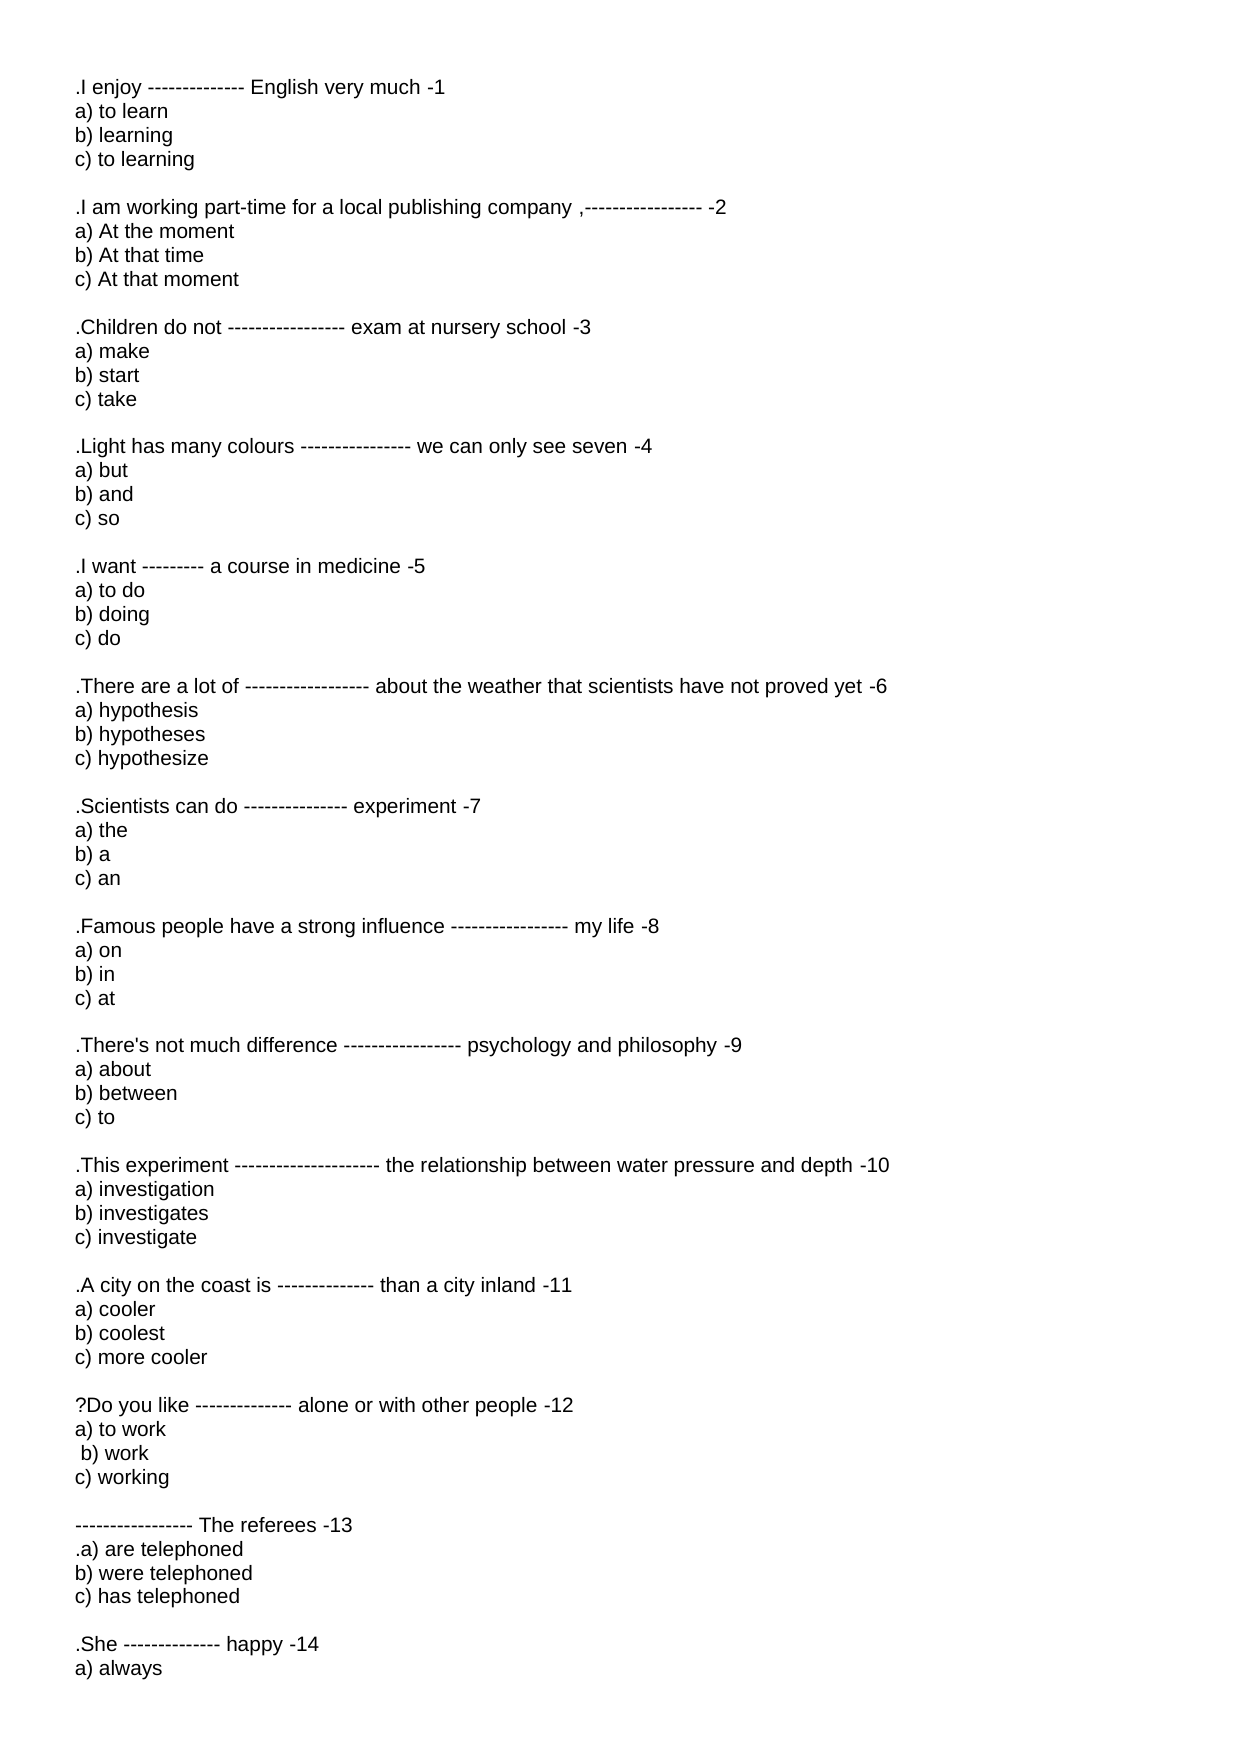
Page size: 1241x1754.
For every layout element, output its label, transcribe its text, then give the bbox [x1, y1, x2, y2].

text 7- Scientists can do --------------- experiment. [75, 794, 1165, 818]
text 8- Famous people have a strong influence ----------------- my life. [75, 913, 1165, 937]
text 9- There's not much difference ----------------- psychology and philosophy. [75, 1033, 1165, 1057]
text b) start [75, 362, 1165, 386]
text b) between [75, 1081, 1165, 1105]
text a) about [75, 1057, 1165, 1081]
text c) more cooler [75, 1345, 1165, 1369]
text c) do [75, 626, 1165, 650]
text 14- She -------------- happy. [75, 1632, 1165, 1656]
text c) at [75, 985, 1165, 1009]
text b) and [75, 482, 1165, 506]
text a) the [75, 818, 1165, 842]
text a) are telephoned. [75, 1536, 1165, 1560]
text 5- I want --------- a course in medicine. [75, 554, 1165, 578]
text a) always [75, 1656, 1165, 1680]
text 1- I enjoy -------------- English very much. [75, 75, 1165, 99]
text a) cooler [75, 1297, 1165, 1321]
text b) doing [75, 602, 1165, 626]
text c) an [75, 866, 1165, 889]
text 3- Children do not ----------------- exam at nursery school. [75, 314, 1165, 338]
text c) hypothesize [75, 746, 1165, 770]
text a) to work [75, 1417, 1165, 1441]
text 6- There are a lot of ------------------ about the weather that scientists have not proved yet. [75, 674, 1165, 698]
text b) At that time [75, 243, 1165, 267]
text c) has telephoned [75, 1584, 1165, 1608]
text c) investigate [75, 1225, 1165, 1249]
text c) to [75, 1105, 1165, 1129]
text 12- Do you like -------------- alone or with other people? [75, 1393, 1165, 1417]
text a) make [75, 338, 1165, 362]
text a) At the moment [75, 219, 1165, 243]
text c) working [75, 1464, 1165, 1488]
text 13- The referees ----------------- [75, 1512, 1165, 1536]
text 4- Light has many colours ---------------- we can only see seven. [75, 434, 1165, 458]
text b) in [75, 961, 1165, 985]
text b) work [75, 1441, 1165, 1464]
text 2- -----------------, I am working part-time for a local publishing company. [75, 195, 1165, 219]
text b) investigates [75, 1201, 1165, 1225]
text b) hypotheses [75, 722, 1165, 746]
text a) but [75, 458, 1165, 482]
text b) coolest [75, 1321, 1165, 1345]
text b) were telephoned [75, 1560, 1165, 1584]
text a) investigation [75, 1177, 1165, 1201]
text c) At that moment [75, 267, 1165, 291]
text a) hypothesis [75, 698, 1165, 722]
text 10- This experiment --------------------- the relationship between water pressure and depth. [75, 1153, 1165, 1177]
text b) a [75, 842, 1165, 866]
text a) to learn [75, 99, 1165, 123]
text c) so [75, 506, 1165, 530]
text b) learning [75, 123, 1165, 147]
text c) to learning [75, 147, 1165, 171]
text a) to do [75, 578, 1165, 602]
text c) take [75, 386, 1165, 410]
text a) on [75, 937, 1165, 961]
text 11- A city on the coast is -------------- than a city inland. [75, 1273, 1165, 1297]
